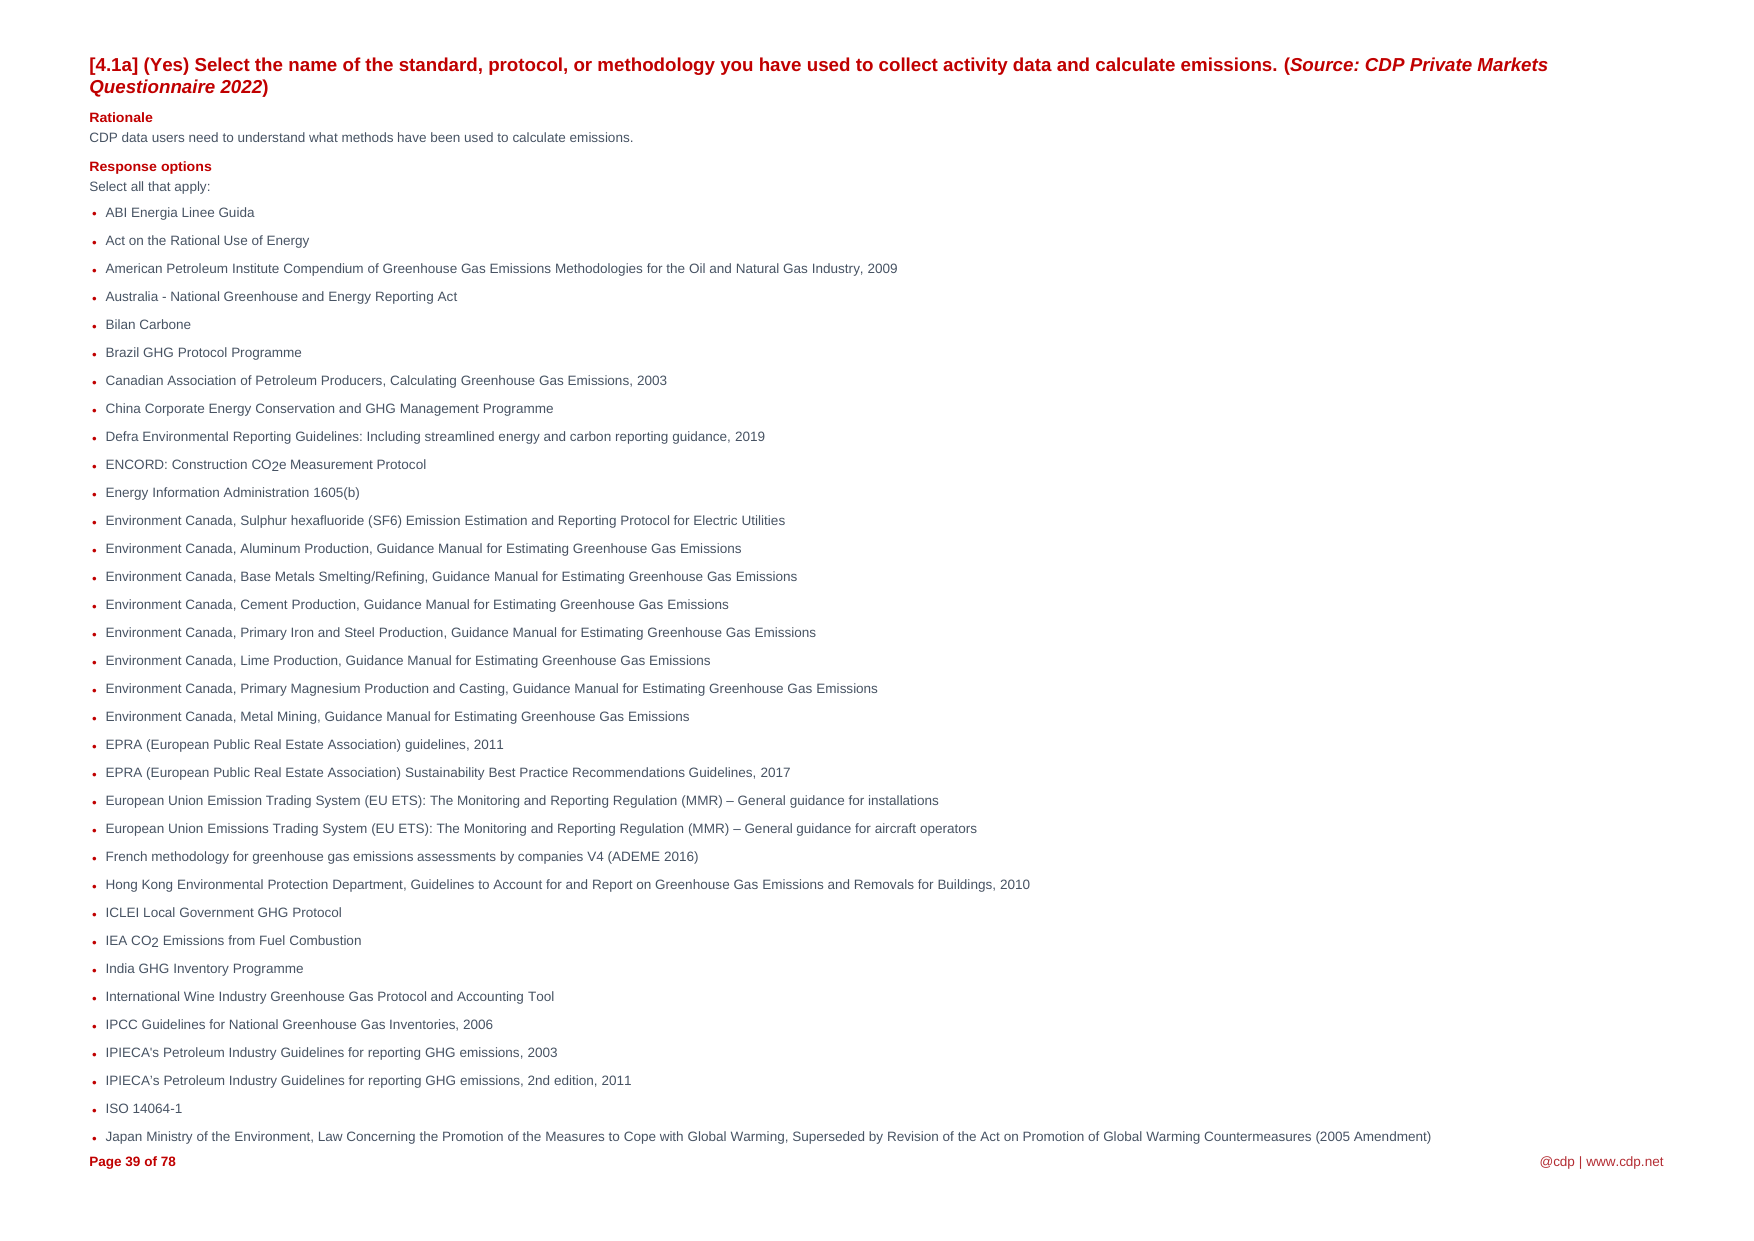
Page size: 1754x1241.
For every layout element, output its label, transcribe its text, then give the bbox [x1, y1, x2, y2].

list Environment Canada, Primary Magnesium Production and Casting, Guidance Manual for Estimating Greenhouse Gas Emissions [92, 675, 1677, 698]
list China Corporate Energy Conservation and GHG Management Programme [92, 395, 1677, 418]
list Environment Canada, Lime Production, Guidance Manual for Estimating Greenhouse Gas Emissions [92, 647, 1677, 670]
list ICLEI Local Government GHG Protocol [92, 899, 1677, 922]
list Hong Kong Environmental Protection Department, Guidelines to Account for and Report on Greenhouse Gas Emissions and Removals for Buildings, 2010 [92, 871, 1677, 894]
list IEA CO2 Emissions from Fuel Combustion [92, 927, 1677, 950]
subtitle [4.1a] (Yes) Select the name of the standard, protocol, or methodology you have used to collect activity data and calculate emissions. (Source: CDP Private Markets Questionnaire 2022) [89, 54, 1677, 97]
list Environment Canada, Metal Mining, Guidance Manual for Estimating Greenhouse Gas Emissions [92, 703, 1677, 726]
list Act on the Rational Use of Energy [92, 227, 1677, 250]
list Japan Ministry of the Environment, Law Concerning the Promotion of the Measures to Cope with Global Warming, Superseded by Revision of the Act on Promotion of Global Warming Countermeasures (2005 Amendment) [92, 1123, 1677, 1146]
list IPIECA’s Petroleum Industry Guidelines for reporting GHG emissions, 2nd edition, 2011 [92, 1067, 1677, 1090]
subtitle Rationale [89, 110, 1677, 125]
list American Petroleum Institute Compendium of Greenhouse Gas Emissions Methodologies for the Oil and Natural Gas Industry, 2009 [92, 255, 1677, 278]
text Select all that apply: [89, 178, 1677, 194]
list India GHG Inventory Programme [92, 955, 1677, 978]
list Environment Canada, Cement Production, Guidance Manual for Estimating Greenhouse Gas Emissions [92, 591, 1677, 614]
list Energy Information Administration 1605(b) [92, 479, 1677, 502]
list Brazil GHG Protocol Programme [92, 339, 1677, 362]
list Bilan Carbone [92, 311, 1677, 334]
list ABI Energia Linee Guida [92, 199, 1677, 222]
list European Union Emission Trading System (EU ETS): The Monitoring and Reporting Regulation (MMR) – General guidance for installations [92, 787, 1677, 810]
list Environment Canada, Base Metals Smelting/Refining, Guidance Manual for Estimating Greenhouse Gas Emissions [92, 563, 1677, 586]
list Defra Environmental Reporting Guidelines: Including streamlined energy and carbon reporting guidance, 2019 [92, 423, 1677, 446]
subtitle Response options [89, 159, 1677, 174]
list International Wine Industry Greenhouse Gas Protocol and Accounting Tool [92, 983, 1677, 1006]
list Environment Canada, Primary Iron and Steel Production, Guidance Manual for Estimating Greenhouse Gas Emissions [92, 619, 1677, 642]
list Environment Canada, Aluminum Production, Guidance Manual for Estimating Greenhouse Gas Emissions [92, 535, 1677, 558]
list European Union Emissions Trading System (EU ETS): The Monitoring and Reporting Regulation (MMR) – General guidance for aircraft operators [92, 815, 1677, 838]
list IPCC Guidelines for National Greenhouse Gas Inventories, 2006 [92, 1011, 1677, 1034]
list French methodology for greenhouse gas emissions assessments by companies V4 (ADEME 2016) [92, 843, 1677, 866]
list Australia - National Greenhouse and Energy Reporting Act [92, 283, 1677, 306]
list EPRA (European Public Real Estate Association) Sustainability Best Practice Recommendations Guidelines, 2017 [92, 759, 1677, 782]
list IPIECA's Petroleum Industry Guidelines for reporting GHG emissions, 2003 [92, 1039, 1677, 1062]
list EPRA (European Public Real Estate Association) guidelines, 2011 [92, 731, 1677, 754]
list ISO 14064-1 [92, 1095, 1677, 1118]
list ENCORD: Construction CO2e Measurement Protocol [92, 451, 1677, 474]
list Canadian Association of Petroleum Producers, Calculating Greenhouse Gas Emissions, 2003 [92, 367, 1677, 390]
list Environment Canada, Sulphur hexafluoride (SF6) Emission Estimation and Reporting Protocol for Electric Utilities [92, 507, 1677, 530]
text CDP data users need to understand what methods have been used to calculate emissions. [89, 129, 1677, 145]
